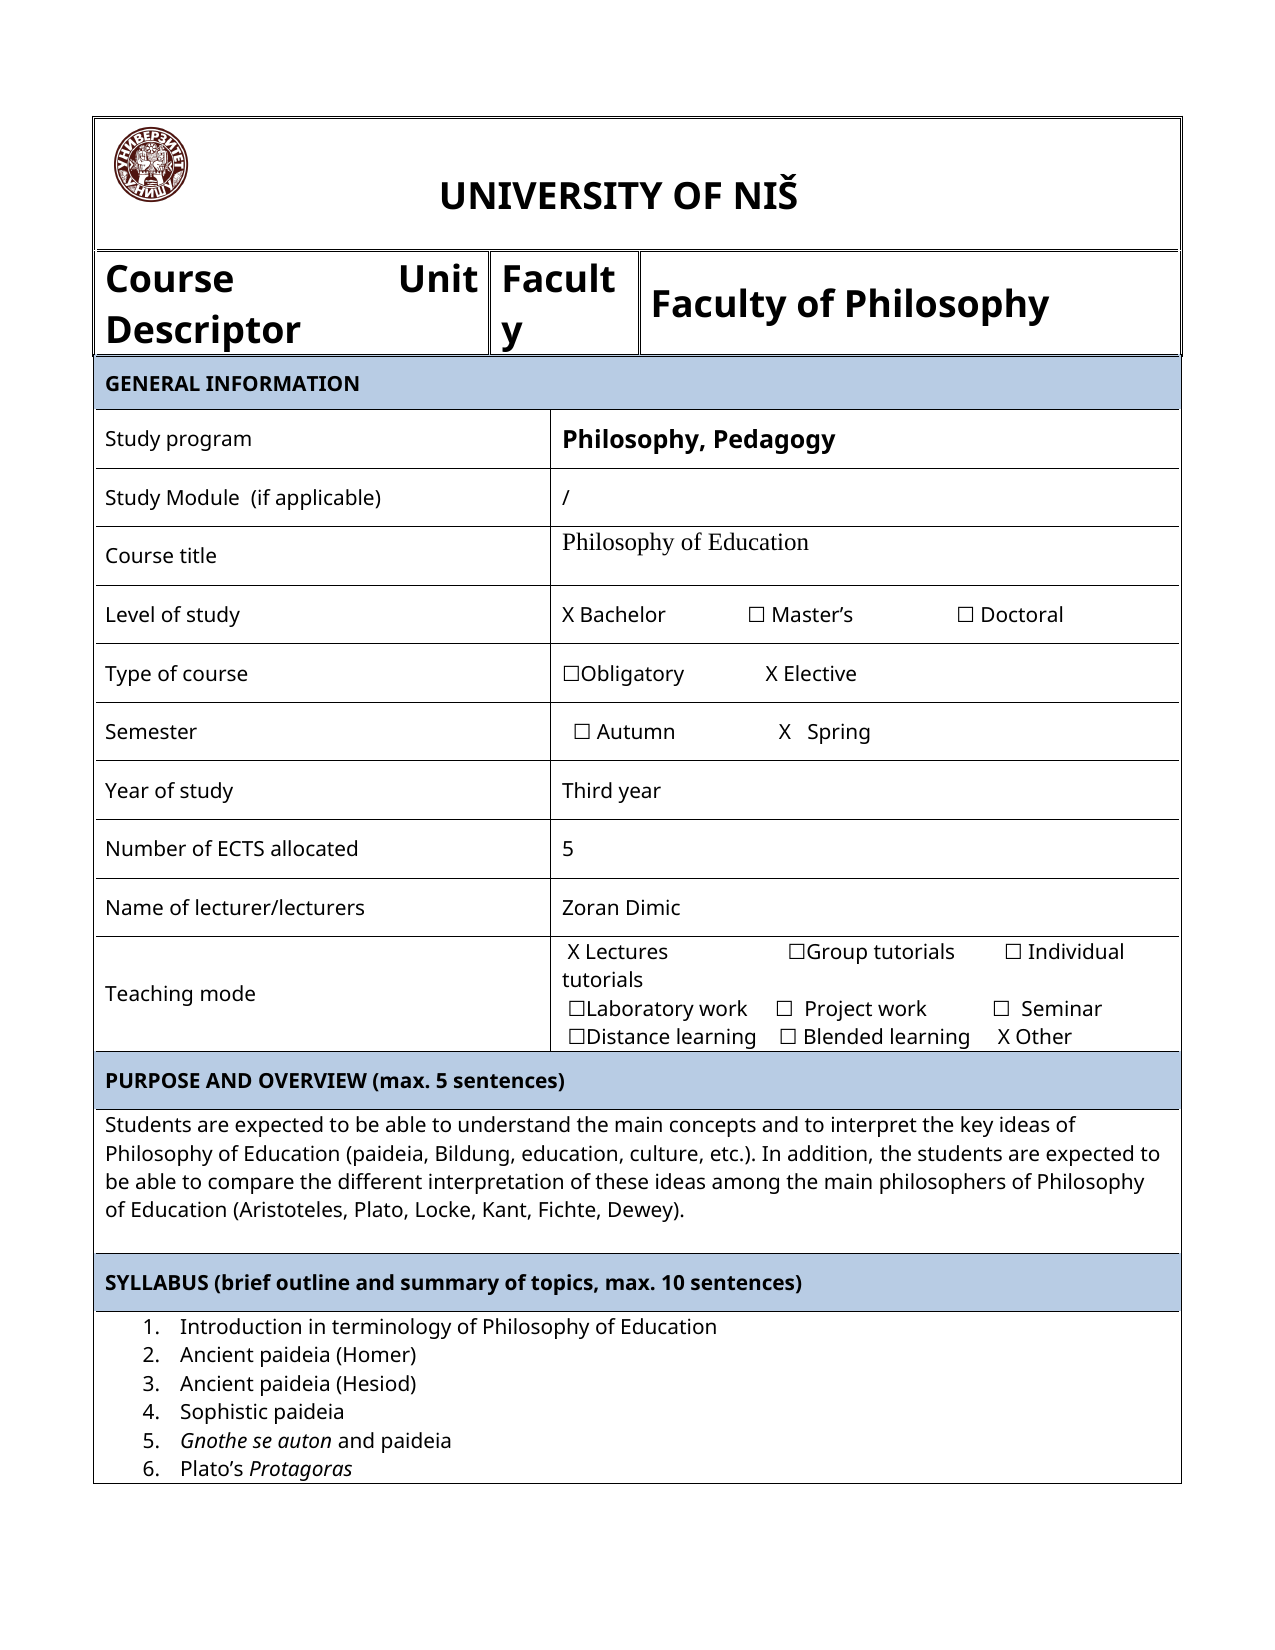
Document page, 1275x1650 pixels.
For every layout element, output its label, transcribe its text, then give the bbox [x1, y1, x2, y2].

table_cell Name of lecturer/lecturers [94, 878, 550, 936]
table_cell Students are expected to be able to understand the main concepts and to interpret the key ideas of Philosophy of Education (paideia, Bildung, education, culture, etc.). In addition, the students are expected to be able to compare the different interpretation of these ideas among the main philosophers of Philosophy of Education (Aristoteles, Plato, Locke, Kant, Fichte, Dewey). [94, 1109, 1181, 1252]
table_cell Level of study [94, 585, 550, 643]
table_header UNIVERSITY OF NIŠ [95, 119, 1180, 249]
table_cell ☐Obligatory X Elective [551, 643, 1181, 702]
table_cell Philosophy, Pedagogy [551, 409, 1181, 468]
table_cell Zoran Dimic [551, 878, 1181, 936]
table_cell Course Unit Descriptor [95, 249, 488, 354]
table_cell / [551, 468, 1181, 526]
table_cell 5 [551, 819, 1181, 877]
table_cell Number of ECTS allocated [94, 819, 550, 877]
table_cell X Lectures ☐Group tutorials ☐ Individual tutorials ☐Laboratory work ☐ Project work ☐ Seminar ☐Distance learning ☐ Blended learning X Other [551, 936, 1181, 1051]
table_cell Year of study [94, 760, 550, 819]
table_cell ☐ Autumn X Spring [551, 702, 1181, 760]
table_cell Study program [94, 409, 550, 468]
table_cell Third year [551, 760, 1181, 819]
table_cell GENERAL INFORMATION [94, 354, 1181, 409]
table_cell Teaching mode [94, 936, 550, 1051]
table_cell Philosophy of Education [551, 526, 1181, 585]
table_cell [94, 1311, 1181, 1483]
table_cell Course title [94, 526, 550, 585]
table_cell Semester [94, 702, 550, 760]
table_cell Faculty of Philosophy [641, 249, 1180, 354]
table_cell X Bachelor ☐ Master’s ☐ Doctoral [551, 585, 1181, 643]
table_cell Type of course [94, 643, 550, 702]
table_cell Study Module (if applicable) [94, 468, 550, 526]
table_cell PURPOSE AND OVERVIEW (max. 5 sentences) [94, 1051, 1181, 1109]
table_cell Faculty [491, 252, 638, 354]
table_cell SYLLABUS (brief outline and summary of topics, max. 10 sentences) [94, 1253, 1181, 1311]
